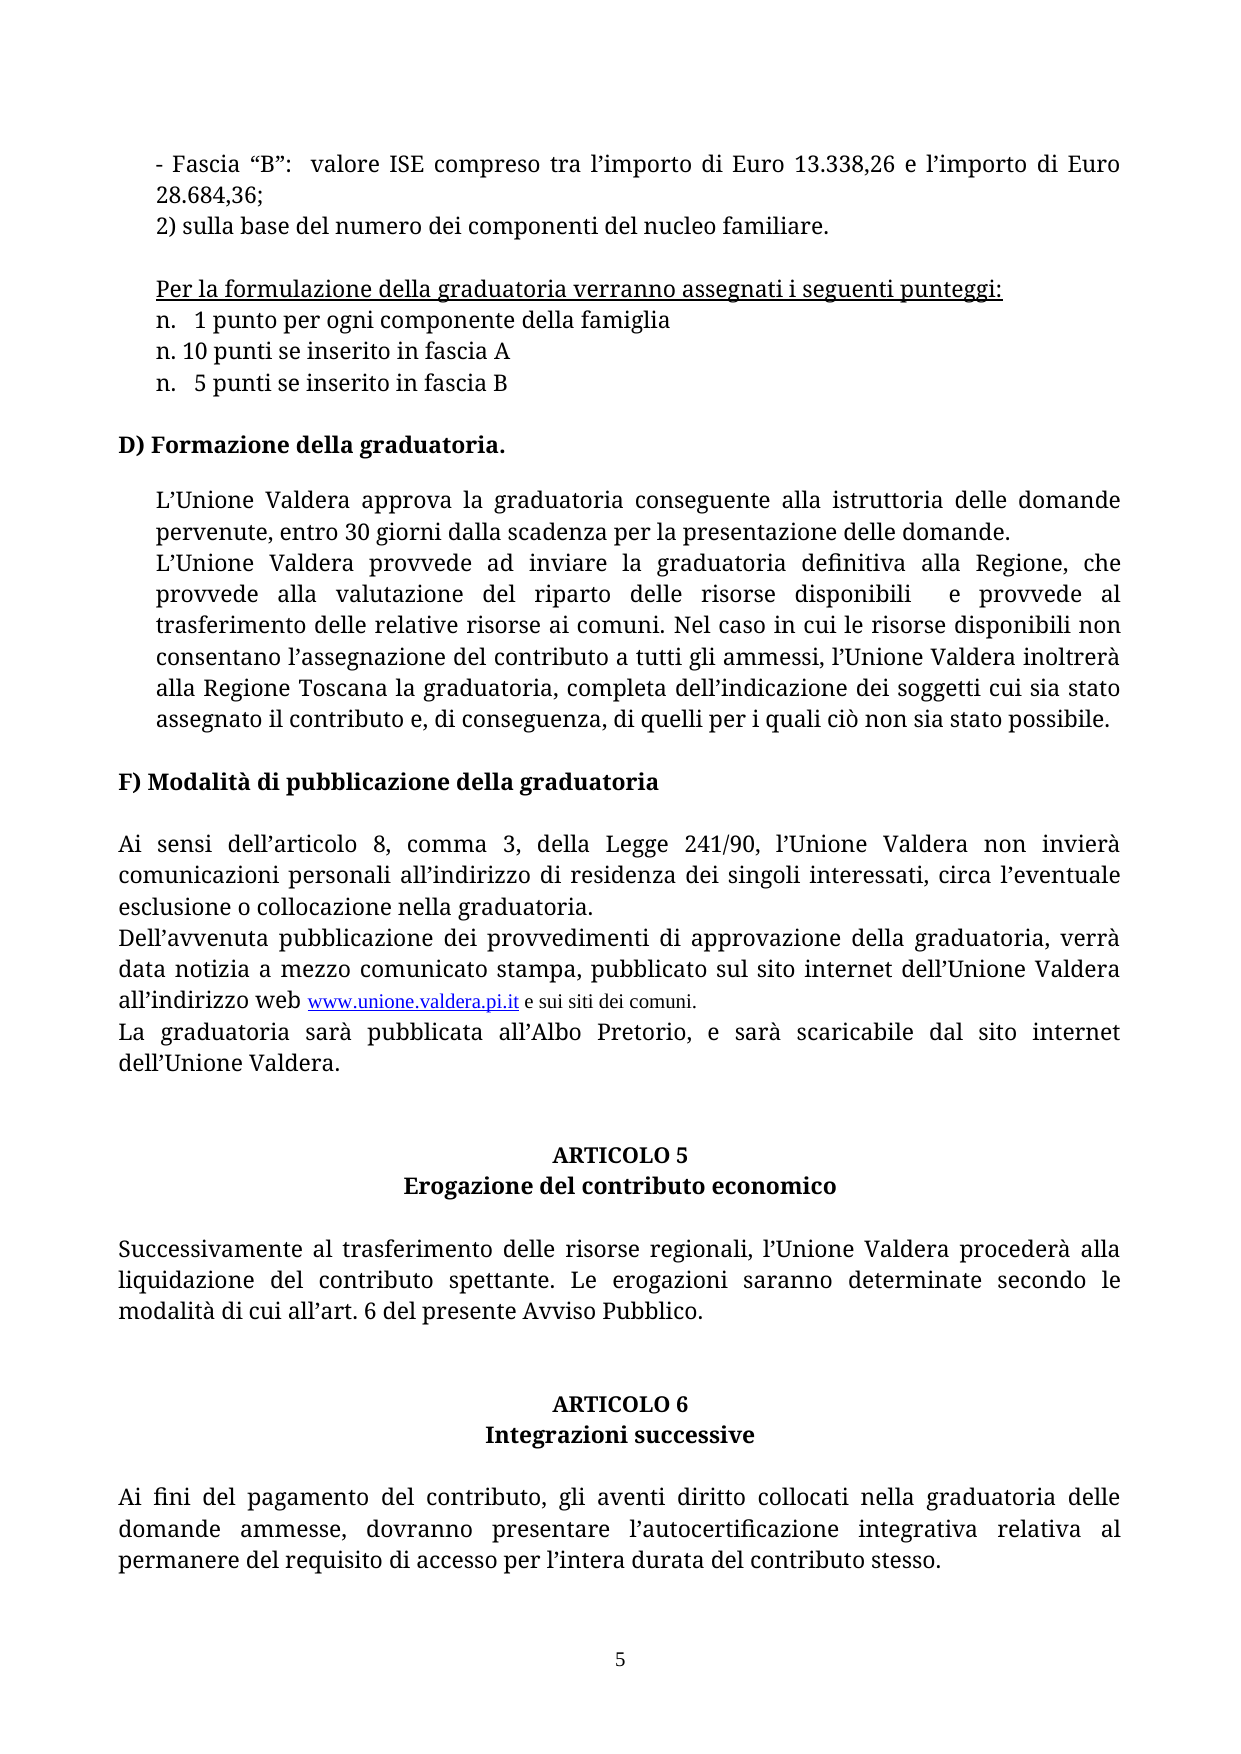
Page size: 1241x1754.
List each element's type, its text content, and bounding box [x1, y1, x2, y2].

text L’Unione Valdera provvede ad inviare la graduatoria definitiva alla Regione, che provvede alla valutazione del riparto delle risorse disponibili e provvede al trasferimento delle relative risorse ai comuni. Nel caso in cui le risorse disponibili non consentano l’assegnazione del contributo a tutti gli ammessi, l’Unione Valdera inoltrerà alla Regione Toscana la graduatoria, completa dell’indicazione dei soggetti cui sia stato assegnato il contributo e, di conseguenza, di quelli per i quali ciò non sia stato possibile. [156, 547, 1122, 734]
text ARTICOLO 5 [118, 1141, 1122, 1170]
text F) Modalità di pubblicazione della graduatoria [118, 766, 1122, 797]
text n. 1 punto per ogni componente della famiglia [156, 304, 1122, 335]
text D) Formazione della graduatoria. [118, 429, 1122, 460]
text La graduatoria sarà pubblicata all’Albo Pretorio, e sarà scaricabile dal sito internet dell’Unione Valdera. [118, 1016, 1122, 1078]
text Ai sensi dell’articolo 8, comma 3, della Legge 241/90, l’Unione Valdera non invierà comunicazioni personali all’indirizzo di residenza dei singoli interessati, circa l’eventuale esclusione o collocazione nella graduatoria. [118, 828, 1122, 922]
text Successivamente al trasferimento delle risorse regionali, l’Unione Valdera procederà alla liquidazione del contributo spettante. Le erogazioni saranno determinate secondo le modalità di cui all’art. 6 del presente Avviso Pubblico. [118, 1233, 1122, 1327]
text Erogazione del contributo economico [118, 1170, 1122, 1202]
text n. 10 punti se inserito in fascia A [156, 335, 1122, 366]
text Ai fini del pagamento del contributo, gli aventi diritto collocati nella graduatoria delle domande ammesse, dovranno presentare l’autocertificazione integrativa relativa al permanere del requisito di accesso per l’intera durata del contributo stesso. [118, 1481, 1122, 1575]
text - Fascia “B”: valore ISE compreso tra l’importo di Euro 13.338,26 e l’importo di Euro 28.684,36; [156, 148, 1122, 210]
text ARTICOLO 6 [118, 1389, 1122, 1419]
text Per la formulazione della graduatoria verranno assegnati i seguenti punteggi: [156, 273, 1122, 304]
text Dell’avvenuta pubblicazione dei provvedimenti di approvazione della graduatoria, verrà data notizia a mezzo comunicato stampa, pubblicato sul sito internet dell’Unione Valdera all’indirizzo web www.unione.valdera.pi.it e sui siti dei comuni. [118, 922, 1122, 1016]
text Integrazioni successive [118, 1419, 1122, 1450]
text 2) sulla base del numero dei componenti del nucleo familiare. [156, 210, 1122, 241]
text n. 5 punti se inserito in fascia B [156, 366, 1122, 398]
text L’Unione Valdera approva la graduatoria conseguente alla istruttoria delle domande pervenute, entro 30 giorni dalla scadenza per la presentazione delle domande. [156, 484, 1122, 547]
